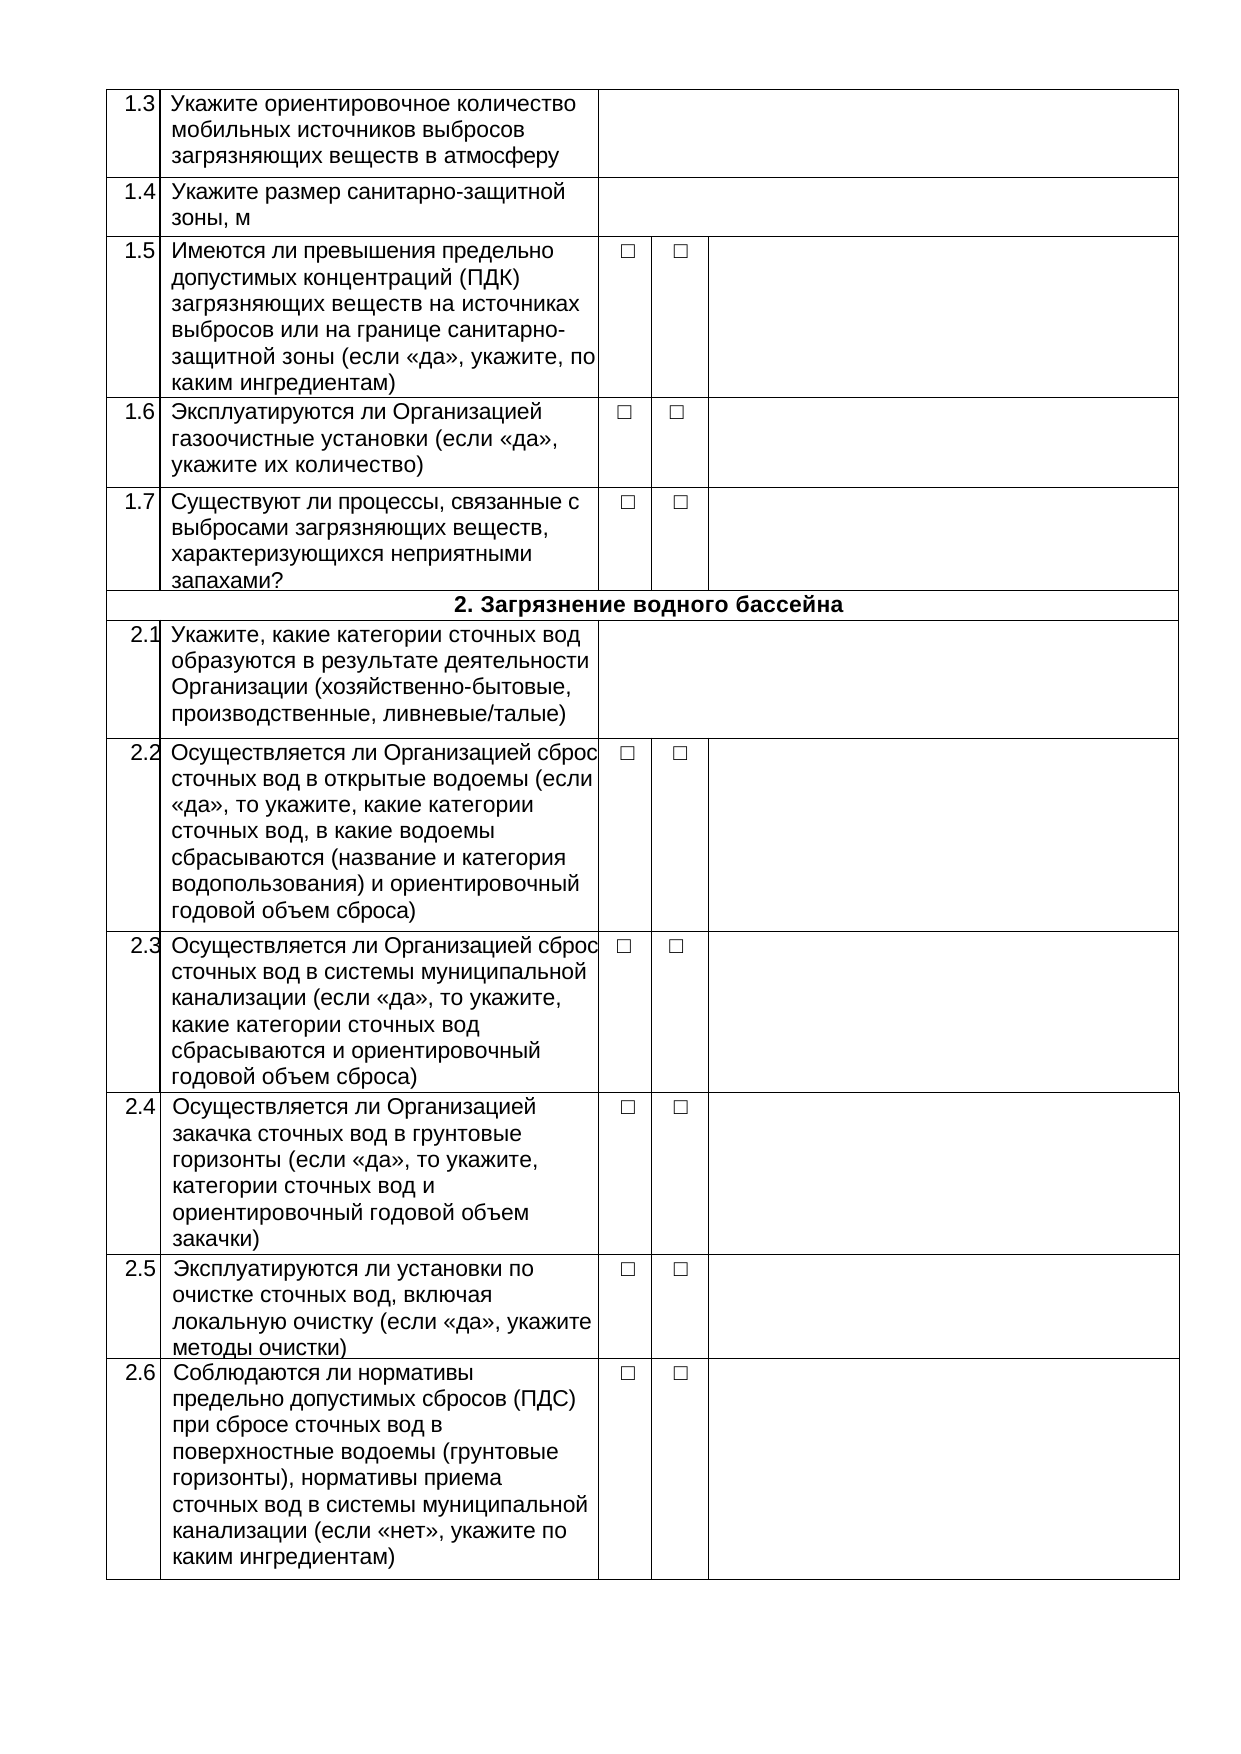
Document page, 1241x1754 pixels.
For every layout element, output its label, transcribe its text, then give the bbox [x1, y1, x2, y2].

table_cell [709, 1359, 1179, 1579]
table_cell 1.3 [107, 90, 159, 177]
table_cell [709, 398, 1178, 487]
table_cell 2.2 [107, 739, 159, 931]
table_cell □ [652, 1093, 708, 1254]
table_cell 1.4 [107, 178, 159, 236]
table_cell □ [599, 488, 651, 590]
table_cell □ [599, 739, 651, 931]
table_cell □ [652, 739, 708, 931]
table_cell □ [599, 1359, 651, 1579]
table_cell Укажите, какие категории сточных вод образуются в результате деятельности Организации (хозяйственно-бытовые, производственные, ливневые/талые) [161, 621, 598, 737]
table_cell □ [599, 1255, 651, 1358]
table_cell 2. Загрязнение водного бассейна [107, 591, 1178, 619]
table_cell Укажите размер санитарно-защитной зоны, м [161, 178, 598, 236]
table_cell Осуществляется ли Организацией сброс сточных вод в открытые водоемы (если «да», то укажите, какие категории сточных вод, в какие водоемы сбрасываются (название и категория водопользования) и ориентировочный годовой объем сброса) [161, 739, 598, 931]
table_cell 2.1 [107, 621, 159, 737]
table_cell [709, 739, 1178, 931]
table_cell □ [599, 237, 651, 397]
table_cell Укажите ориентировочное количество мобильных источников выбросов загрязняющих веществ в атмосферу [161, 90, 598, 177]
table_cell □ [652, 398, 708, 487]
table_cell Осуществляется ли Организацией сброс сточных вод в системы муниципальной канализации (если «да», то укажите, какие категории сточных вод сбрасываются и ориентировочный годовой объем сброса) [161, 932, 598, 1092]
table_cell □ [652, 488, 708, 590]
table_cell 1.7 [107, 488, 159, 590]
table_cell □ [652, 237, 708, 397]
table_cell 1.5 [107, 237, 159, 397]
table_cell □ [599, 398, 651, 487]
table_cell [709, 237, 1178, 397]
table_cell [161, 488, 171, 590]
table_cell [709, 488, 1178, 590]
table_cell [709, 1255, 1179, 1358]
table_cell [599, 90, 1178, 177]
table_cell [599, 178, 1178, 236]
table_cell 2.5 [107, 1255, 160, 1358]
table_cell 2.6 [107, 1359, 160, 1579]
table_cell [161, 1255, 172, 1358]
table_cell [709, 932, 1178, 1092]
table_cell □ [599, 932, 651, 1092]
table_cell [709, 1093, 1179, 1254]
table_cell □ [652, 1359, 708, 1579]
table_cell □ [652, 1255, 708, 1358]
table_cell Соблюдаются ли нормативы предельно допустимых сбросов (ПДС) при сбросе сточных вод в поверхностные водоемы (грунтовые горизонты), нормативы приема сточных вод в системы муниципальной канализации (если «нет», укажите по каким ингредиентам) [161, 1359, 598, 1579]
table_cell 2.4 [107, 1093, 160, 1254]
table_cell Осуществляется ли Организацией закачка сточных вод в грунтовые горизонты (если «да», то укажите, категории сточных вод и ориентировочный годовой объем закачки) [161, 1093, 598, 1254]
table_cell Эксплуатируются ли Организацией газоочистные установки (если «да», укажите их количество) [161, 398, 598, 487]
table_cell Имеются ли превышения предельно допустимых концентраций (ПДК) загрязняющих веществ на источниках выбросов или на границе санитарно-защитной зоны (если «да», укажите, по каким ингредиентам) [161, 237, 598, 397]
table_cell [599, 621, 1178, 737]
table_cell 1.6 [107, 398, 159, 487]
table_cell □ [599, 1093, 651, 1254]
table_cell □ [652, 932, 708, 1092]
table_cell 2.3 [107, 932, 159, 1092]
